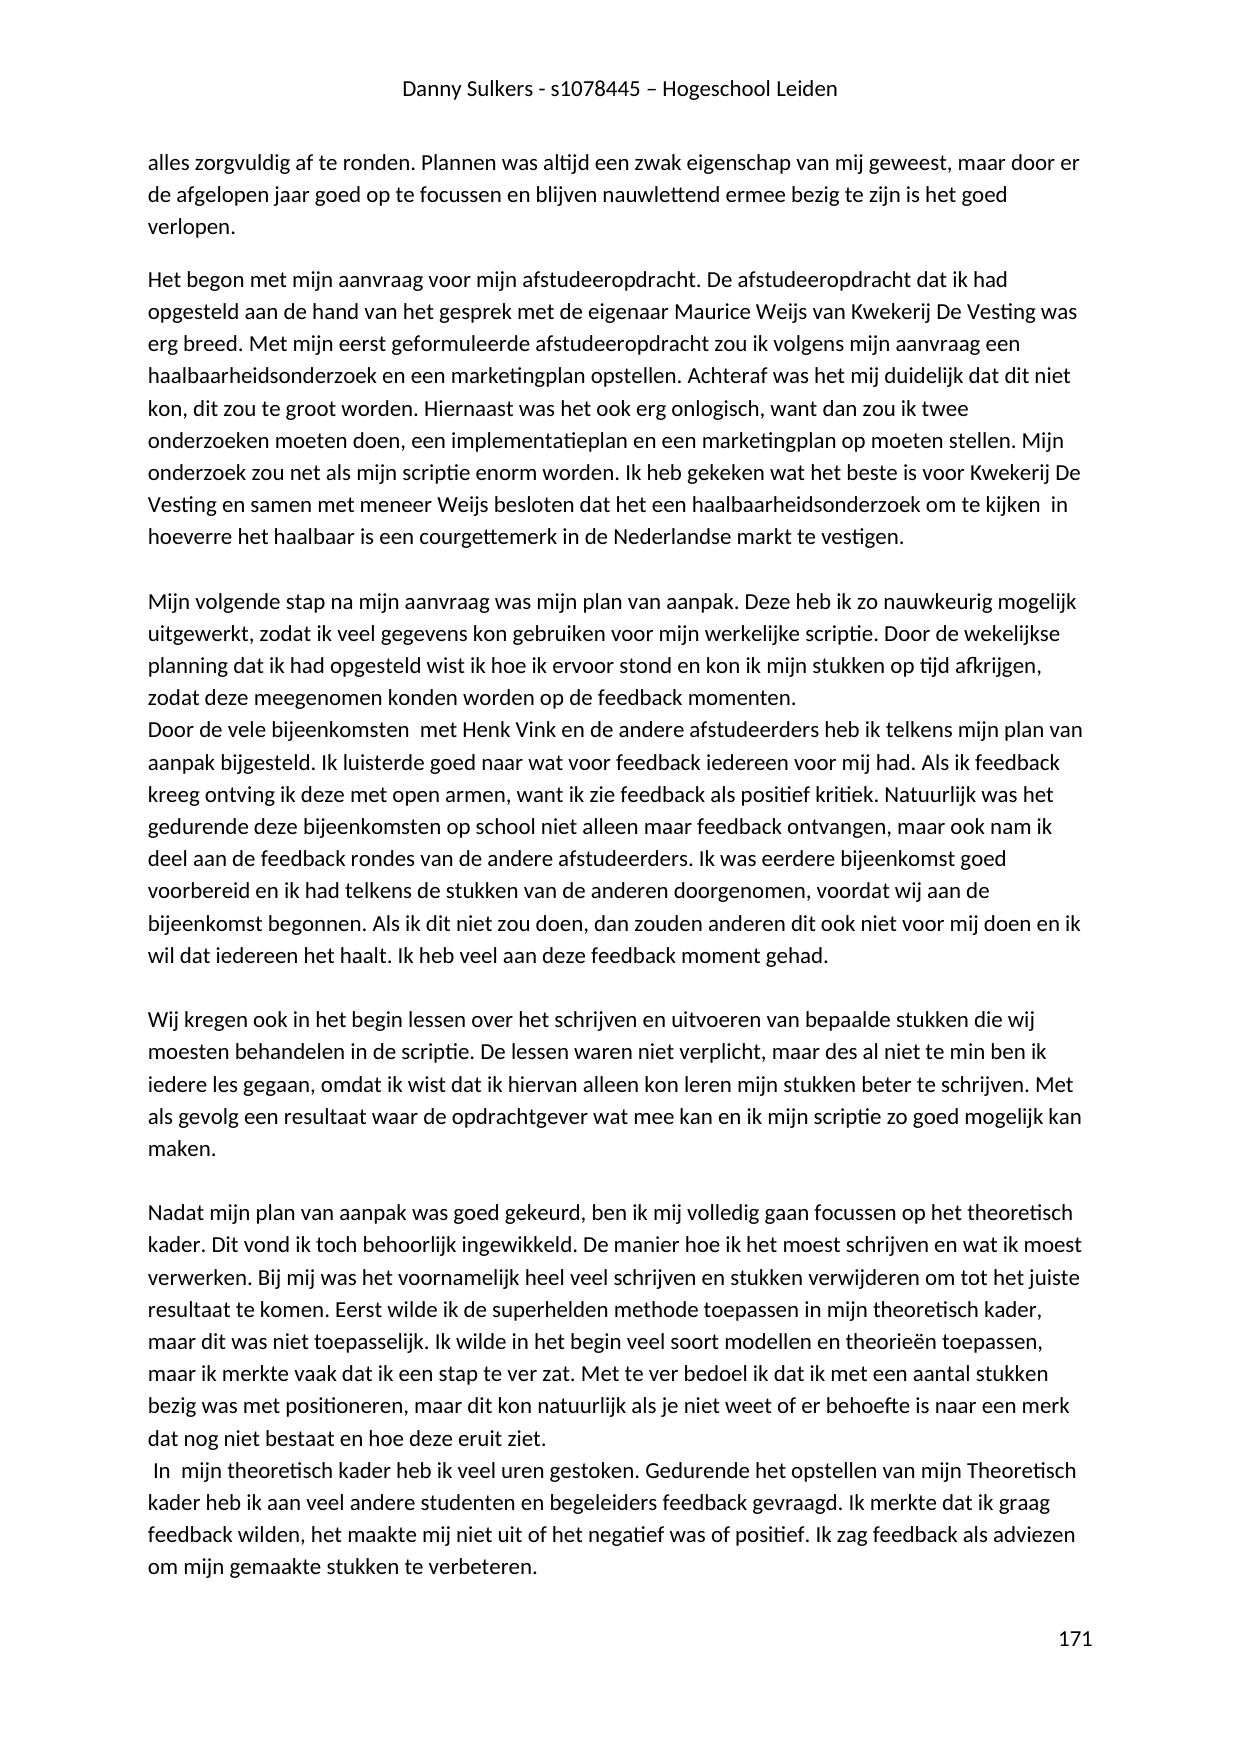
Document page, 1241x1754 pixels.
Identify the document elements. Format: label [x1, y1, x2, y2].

text [148, 148, 1093, 240]
text [148, 265, 1093, 1581]
